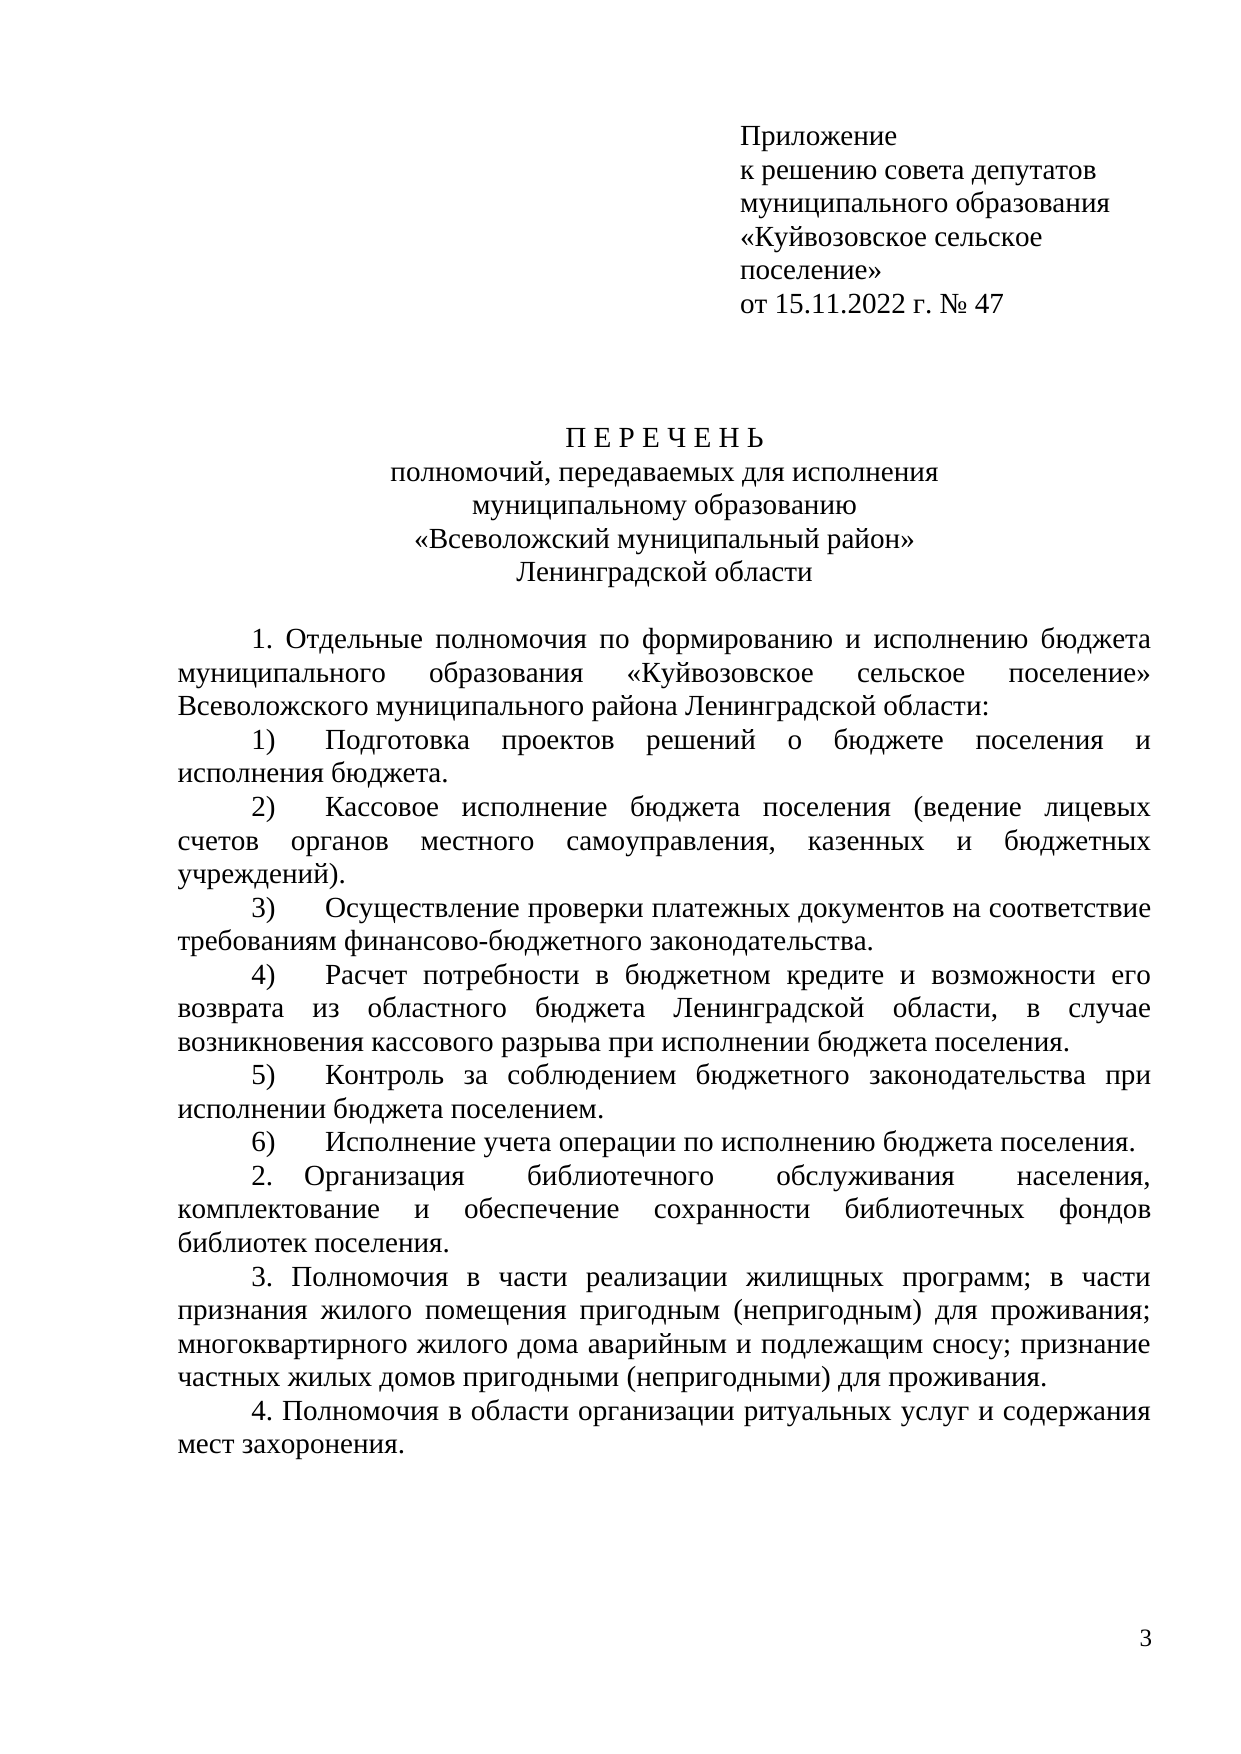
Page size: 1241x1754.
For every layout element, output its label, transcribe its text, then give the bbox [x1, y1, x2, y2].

text от 15.11.2022 г. № 47 [740, 286, 1152, 319]
text полномочий, передаваемых для исполнения [177, 454, 1152, 487]
list Осуществление проверки платежных документов на соответствие требованиям финансово-бюджетного законодательства. [177, 890, 1152, 957]
text П Е Р Е Ч Е Н Ь [177, 420, 1152, 454]
text муниципального образования «Куйвозовское сельское поселение» [740, 185, 1152, 286]
text «Всеволожский муниципальный район» [177, 521, 1152, 554]
text муниципальному образованию [177, 487, 1152, 521]
text 3. Полномочия в части реализации жилищных программ; в части признания жилого помещения пригодным (непригодным) для проживания; многоквартирного жилого дома аварийным и подлежащим сносу; признание частных жилых домов пригодными (непригодными) для проживания. [177, 1259, 1152, 1393]
list Контроль за соблюдением бюджетного законодательства при исполнении бюджета поселением. [177, 1057, 1152, 1124]
list Исполнение учета операции по исполнению бюджета поселения. [177, 1124, 1152, 1158]
text Приложение [740, 118, 1152, 152]
text 2. Организация библиотечного обслуживания населения, комплектование и обеспечение сохранности библиотечных фондов библиотек поселения. [177, 1158, 1152, 1259]
text к решению совета депутатов [740, 152, 1152, 185]
text Ленинградской области [177, 554, 1152, 588]
text 1. Отдельные полномочия по формированию и исполнению бюджета муниципального образования «Куйвозовское сельское поселение» Всеволожского муниципального района Ленинградской области: [177, 621, 1152, 722]
list Кассовое исполнение бюджета поселения (ведение лицевых счетов органов местного самоуправления, казенных и бюджетных учреждений). [177, 789, 1152, 890]
list Расчет потребности в бюджетном кредите и возможности его возврата из областного бюджета Ленинградской области, в случае возникновения кассового разрыва при исполнении бюджета поселения. [177, 957, 1152, 1057]
text 4. Полномочия в области организации ритуальных услуг и содержания мест захоронения. [177, 1393, 1152, 1460]
list Подготовка проектов решений о бюджете поселения и исполнения бюджета. [177, 722, 1152, 789]
